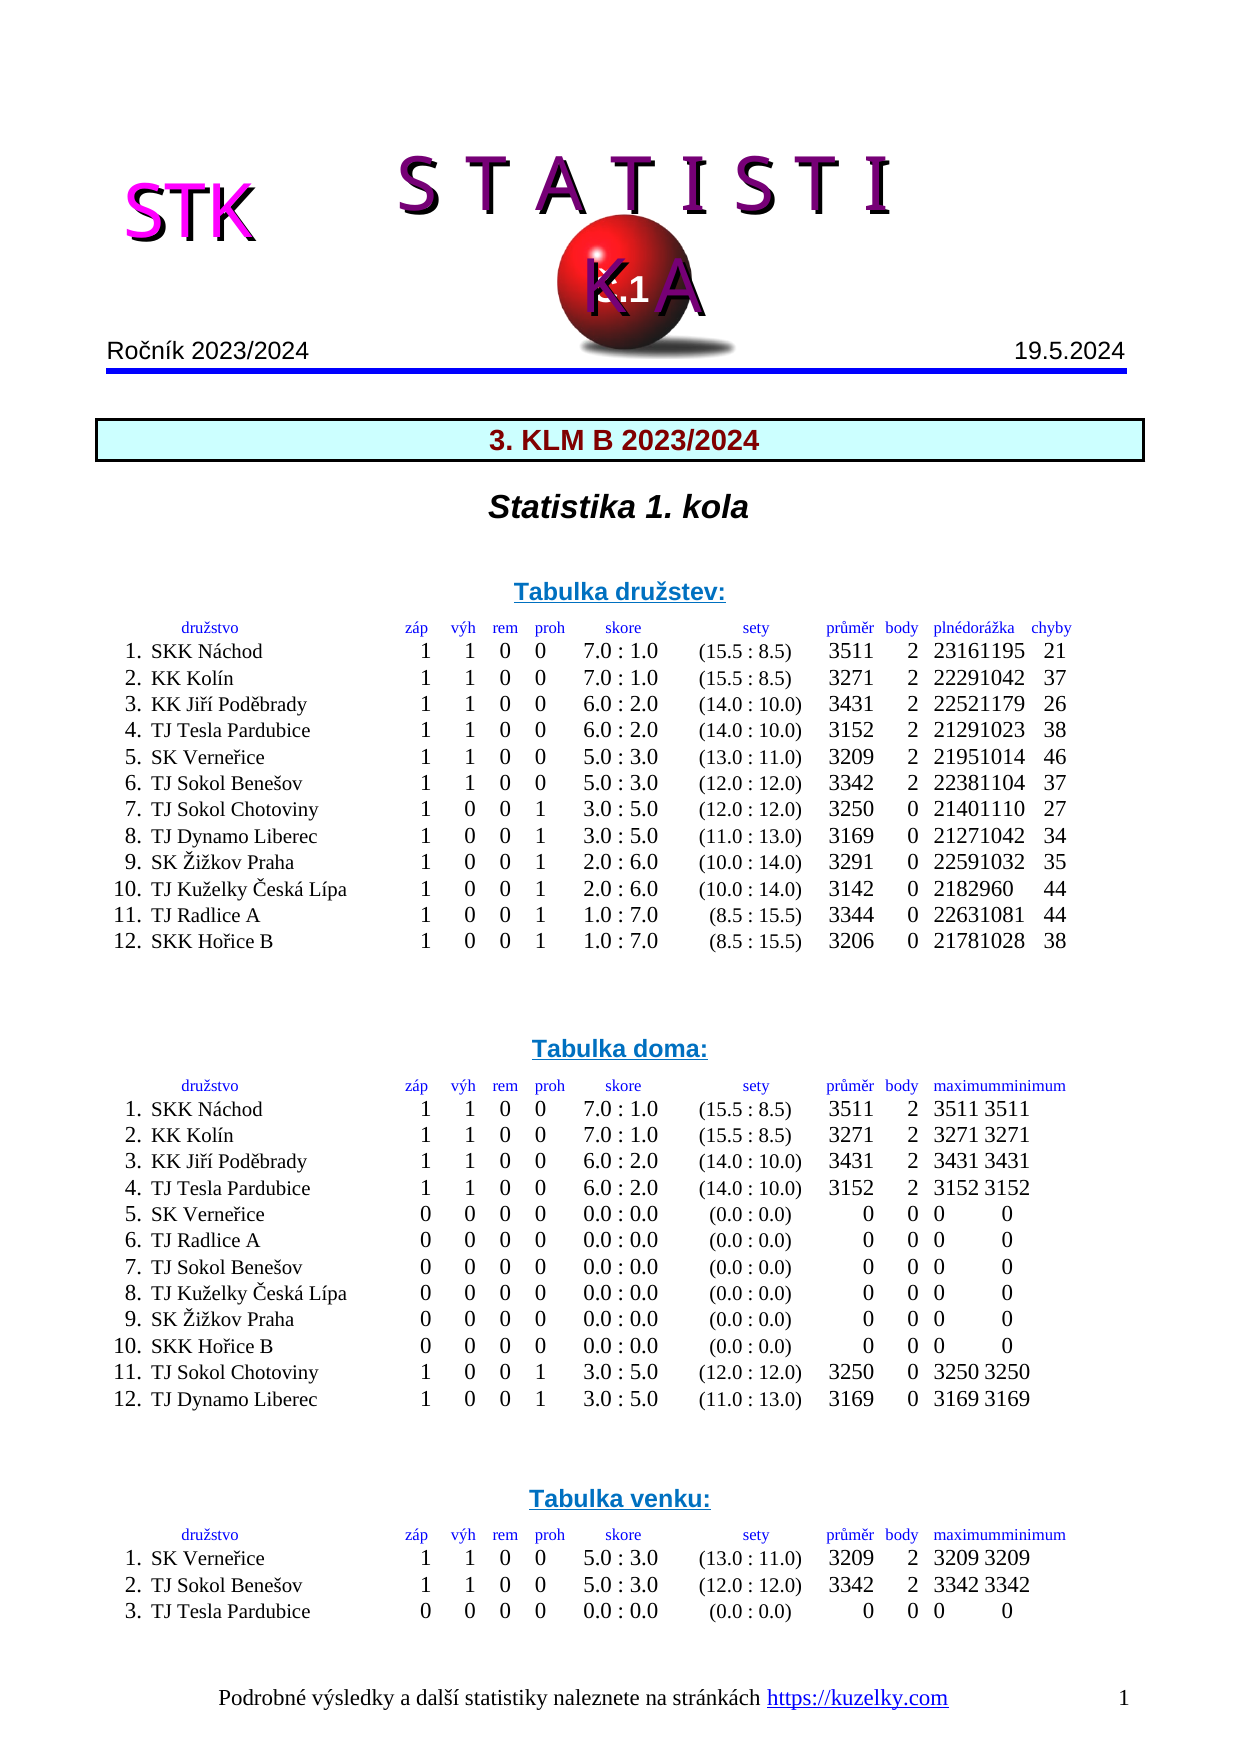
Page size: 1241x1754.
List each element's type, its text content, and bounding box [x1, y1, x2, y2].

text Tabulka venku: [94, 1484, 1145, 1513]
text 11. TJ Radlice A 1 0 0 1 1.0 : 7.0 (8.5 : 15.5) 3344 0 2263 1081 44 [106, 901, 1134, 927]
text 12. TJ Dynamo Liberec 1 0 0 1 3.0 : 5.0 (11.0 : 13.0) 3169 0 3169 3169 [106, 1384, 1134, 1411]
text 5. SK Verneřice 0 0 0 0 0.0 : 0.0 (0.0 : 0.0) 0 0 0 0 [106, 1200, 1134, 1226]
text 2. TJ Sokol Benešov 1 1 0 0 5.0 : 3.0 (12.0 : 12.0) 3342 2 3342 3342 [106, 1571, 1134, 1597]
text 12. SKK Hořice B 1 0 0 1 1.0 : 7.0 (8.5 : 15.5) 3206 0 2178 1028 38 [106, 927, 1134, 954]
text Ročník 2023/2024 19.5.2024 [106, 336, 1134, 365]
text 4. TJ Tesla Pardubice 1 1 0 0 6.0 : 2.0 (14.0 : 10.0) 3152 2 2129 1023 38 [106, 716, 1134, 743]
text 4. TJ Tesla Pardubice 1 1 0 0 6.0 : 2.0 (14.0 : 10.0) 3152 2 3152 3152 [106, 1174, 1134, 1200]
text 3. KK Jiří Poděbrady 1 1 0 0 6.0 : 2.0 (14.0 : 10.0) 3431 2 3431 3431 [106, 1147, 1134, 1174]
text 9. SK Žižkov Praha 1 0 0 1 2.0 : 6.0 (10.0 : 14.0) 3291 0 2259 1032 35 [106, 848, 1134, 874]
text Tabulka doma: [94, 1034, 1145, 1063]
text 3. TJ Tesla Pardubice 0 0 0 0 0.0 : 0.0 (0.0 : 0.0) 0 0 0 0 [106, 1597, 1134, 1623]
text 10. TJ Kuželky Česká Lípa 1 0 0 1 2.0 : 6.0 (10.0 : 14.0) 3142 0 2182 960 44 [106, 874, 1134, 901]
text 9. SK Žižkov Praha 0 0 0 0 0.0 : 0.0 (0.0 : 0.0) 0 0 0 0 [106, 1306, 1134, 1332]
text 1. SK Verneřice 1 1 0 0 5.0 : 3.0 (13.0 : 11.0) 3209 2 3209 3209 [106, 1544, 1134, 1571]
text 1. SKK Náchod 1 1 0 0 7.0 : 1.0 (15.5 : 8.5) 3511 2 3511 3511 [106, 1095, 1134, 1121]
text 6. TJ Radlice A 0 0 0 0 0.0 : 0.0 (0.0 : 0.0) 0 0 0 0 [106, 1226, 1134, 1253]
text 5. SK Verneřice 1 1 0 0 5.0 : 3.0 (13.0 : 11.0) 3209 2 2195 1014 46 [106, 743, 1134, 769]
text 7. TJ Sokol Benešov 0 0 0 0 0.0 : 0.0 (0.0 : 0.0) 0 0 0 0 [106, 1253, 1134, 1279]
subtitle 3. KLM B 2023/2024 [98, 421, 1142, 459]
text 2. KK Kolín 1 1 0 0 7.0 : 1.0 (15.5 : 8.5) 3271 2 3271 3271 [106, 1121, 1134, 1147]
text družstvo záp výh rem proh skore sety průměr body plné dorážka chyby [106, 618, 1134, 637]
text 7. TJ Sokol Chotoviny 1 0 0 1 3.0 : 5.0 (12.0 : 12.0) 3250 0 2140 1110 27 [106, 796, 1134, 822]
text družstvo záp výh rem proh skore sety průměr body maximum minimum [106, 1525, 1134, 1544]
text 8. TJ Dynamo Liberec 1 0 0 1 3.0 : 5.0 (11.0 : 13.0) 3169 0 2127 1042 34 [106, 822, 1134, 848]
text 2. KK Kolín 1 1 0 0 7.0 : 1.0 (15.5 : 8.5) 3271 2 2229 1042 37 [106, 664, 1134, 690]
text Č.1 [687, 267, 1134, 310]
text 8. TJ Kuželky Česká Lípa 0 0 0 0 0.0 : 0.0 (0.0 : 0.0) 0 0 0 0 [106, 1279, 1134, 1306]
text Č.1 [609, 267, 671, 310]
text Statistika 1. kola [106, 487, 1134, 526]
text 10. SKK Hořice B 0 0 0 0 0.0 : 0.0 (0.0 : 0.0) 0 0 0 0 [106, 1332, 1134, 1358]
text Č.1 [106, 267, 587, 310]
text 3. KK Jiří Poděbrady 1 1 0 0 6.0 : 2.0 (14.0 : 10.0) 3431 2 2252 1179 26 [106, 690, 1134, 716]
text 11. TJ Sokol Chotoviny 1 0 0 1 3.0 : 5.0 (12.0 : 12.0) 3250 0 3250 3250 [106, 1358, 1134, 1384]
text Tabulka družstev: [94, 577, 1145, 606]
text družstvo záp výh rem proh skore sety průměr body maximum minimum [106, 1076, 1134, 1095]
text 1. SKK Náchod 1 1 0 0 7.0 : 1.0 (15.5 : 8.5) 3511 2 2316 1195 21 [106, 637, 1134, 664]
text 6. TJ Sokol Benešov 1 1 0 0 5.0 : 3.0 (12.0 : 12.0) 3342 2 2238 1104 37 [106, 769, 1134, 796]
